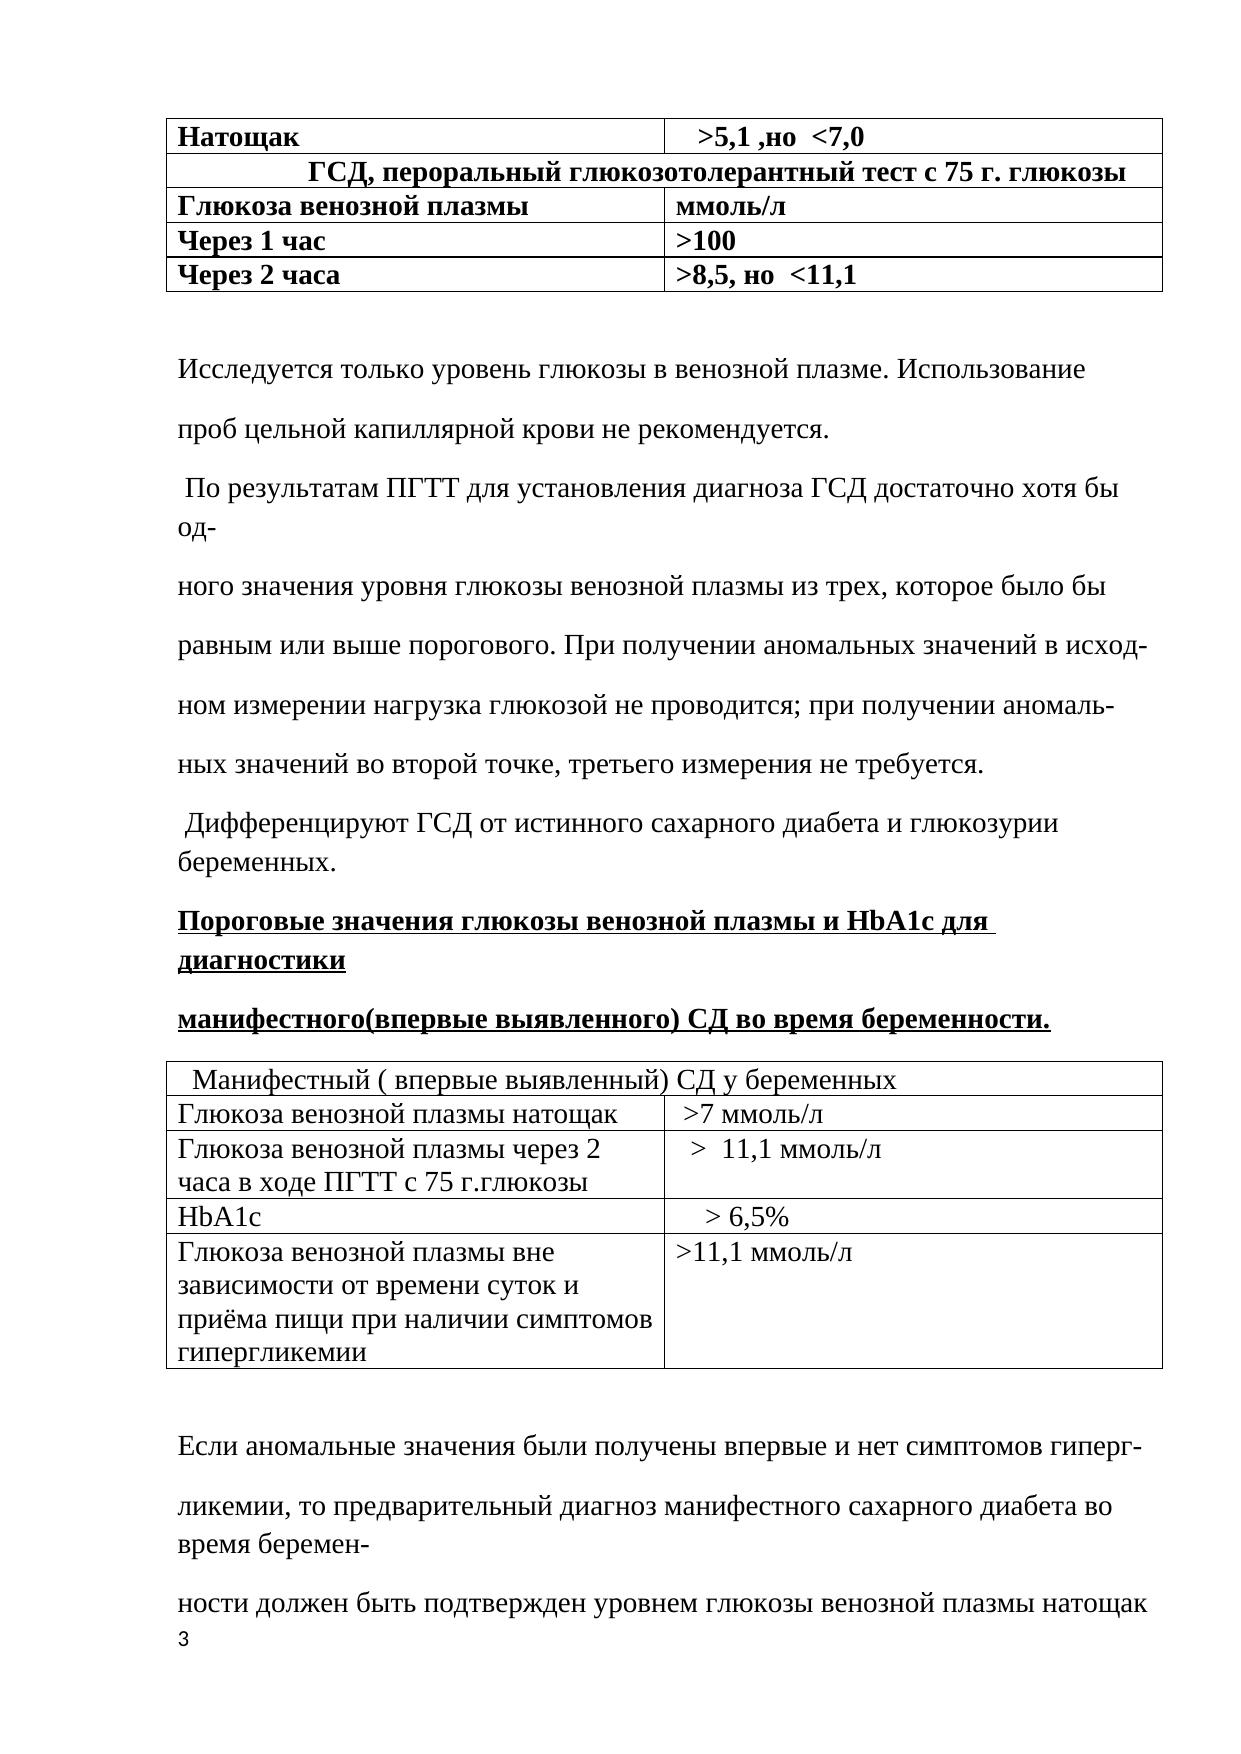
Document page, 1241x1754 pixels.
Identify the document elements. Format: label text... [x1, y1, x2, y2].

table_cell ммоль/л [665, 188, 1162, 222]
table_cell ГСД, пероральный глюкозотолерантный тест с 75 г. глюкозы [167, 154, 1162, 187]
text проб цельной капиллярной крови не рекомендуется. [177, 411, 1152, 444]
table_cell Глюкоза венозной плазмы вне зависимости от времени суток и приёма пищи при наличии симптомов гипергликемии [167, 1234, 664, 1368]
text манифестного(впервые выявленного) СД во время беременности. [177, 1001, 1152, 1035]
table_cell Глюкоза венозной плазмы натощак [167, 1096, 664, 1130]
text ности должен быть подтвержден уровнем глюкозы венозной плазмы натощак [177, 1586, 1152, 1619]
text ном измерении нагрузка глюкозой не проводится; при получении аномаль- [177, 687, 1152, 720]
text ликемии, то предварительный диагноз манифестного сахарного диабета во время беремен- [177, 1488, 1152, 1560]
table_cell >5,1 ,но <7,0 [665, 119, 1162, 153]
text равным или выше порогового. При получении аномальных значений в исход- [177, 627, 1152, 661]
table_cell >7 ммоль/л [665, 1096, 1162, 1130]
table_cell Через 2 часа [167, 258, 664, 291]
text ных значений во второй точке, третьего измерения не требуется. [177, 746, 1152, 780]
text Дифференцируют ГСД от истинного сахарного диабета и глюкозурии беременных. [177, 806, 1152, 878]
text Исследуется только уровень глюкозы в венозной плазме. Использование [177, 351, 1152, 385]
text По результатам ПГТТ для установления диагноза ГСД достаточно хотя бы од- [177, 470, 1152, 542]
table_cell >11,1 ммоль/л [665, 1234, 1162, 1368]
table_cell >8,5, но <11,1 [665, 258, 1162, 291]
table_cell НbА1с [167, 1199, 664, 1233]
table_cell > 6,5% [665, 1199, 1162, 1233]
table_cell Через 1 час [167, 223, 664, 256]
table_cell Натощак [167, 119, 664, 153]
table_header Манифестный ( впервые выявленный) СД у беременных [167, 1062, 1162, 1095]
table_cell > 11,1 ммоль/л [665, 1131, 1162, 1198]
text Пороговые значения глюкозы венозной плазмы и HbA1c для диагностики [177, 903, 1152, 976]
text Если аномальные значения были получены впервые и нет симптомов гиперг- [177, 1428, 1152, 1462]
table_cell Глюкоза венозной плазмы через 2 часа в ходе ПГТТ с 75 г.глюкозы [167, 1131, 664, 1198]
table_cell Глюкоза венозной плазмы [167, 188, 664, 222]
table_cell >100 [665, 223, 1162, 256]
text ного значения уровня глюкозы венозной плазмы из трех, которое было бы [177, 568, 1152, 602]
